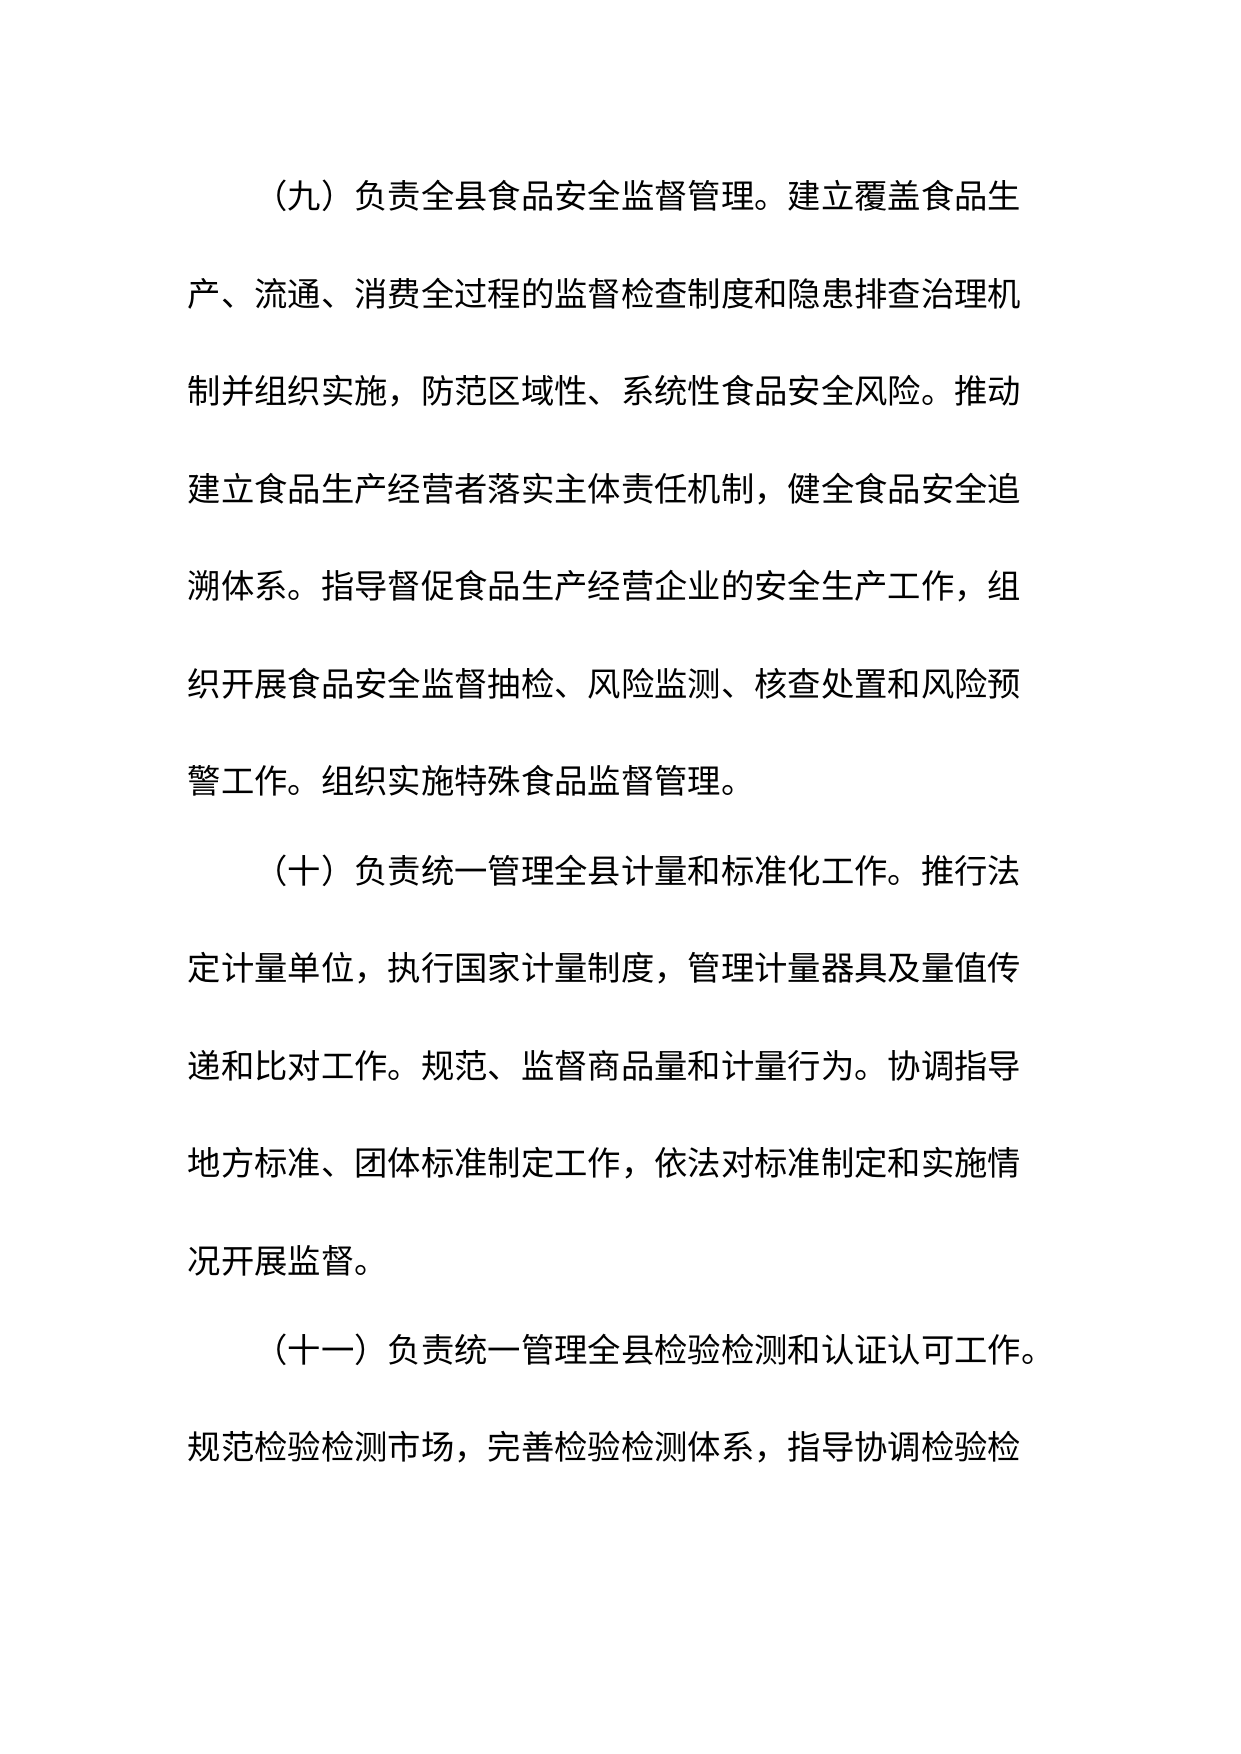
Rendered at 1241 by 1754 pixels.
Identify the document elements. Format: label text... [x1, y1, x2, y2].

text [187, 1315, 1053, 1478]
text （九）负责全县食品安全监督管理。建立覆盖食品生产、流通、消费全过程的监督检查制度和隐患排查治理机制并组织实施，防范区域性、系统性食品安全风险。推动建立食品生产经营者落实主体责任机制，健全食品安全追溯体系。指导督促食品生产经营企业的安全生产工作，组织开展食品安全监督抽检、风险监测、核查处置和风险预警工作。组织实施特殊食品监督管理。 [187, 162, 1053, 812]
text （十）负责统一管理全县计量和标准化工作。推行法定计量单位，执行国家计量制度，管理计量器具及量值传递和比对工作。规范、监督商品量和计量行为。协调指导地方标准、团体标准制定工作，依法对标准制定和实施情况开展监督。 [187, 836, 1053, 1291]
